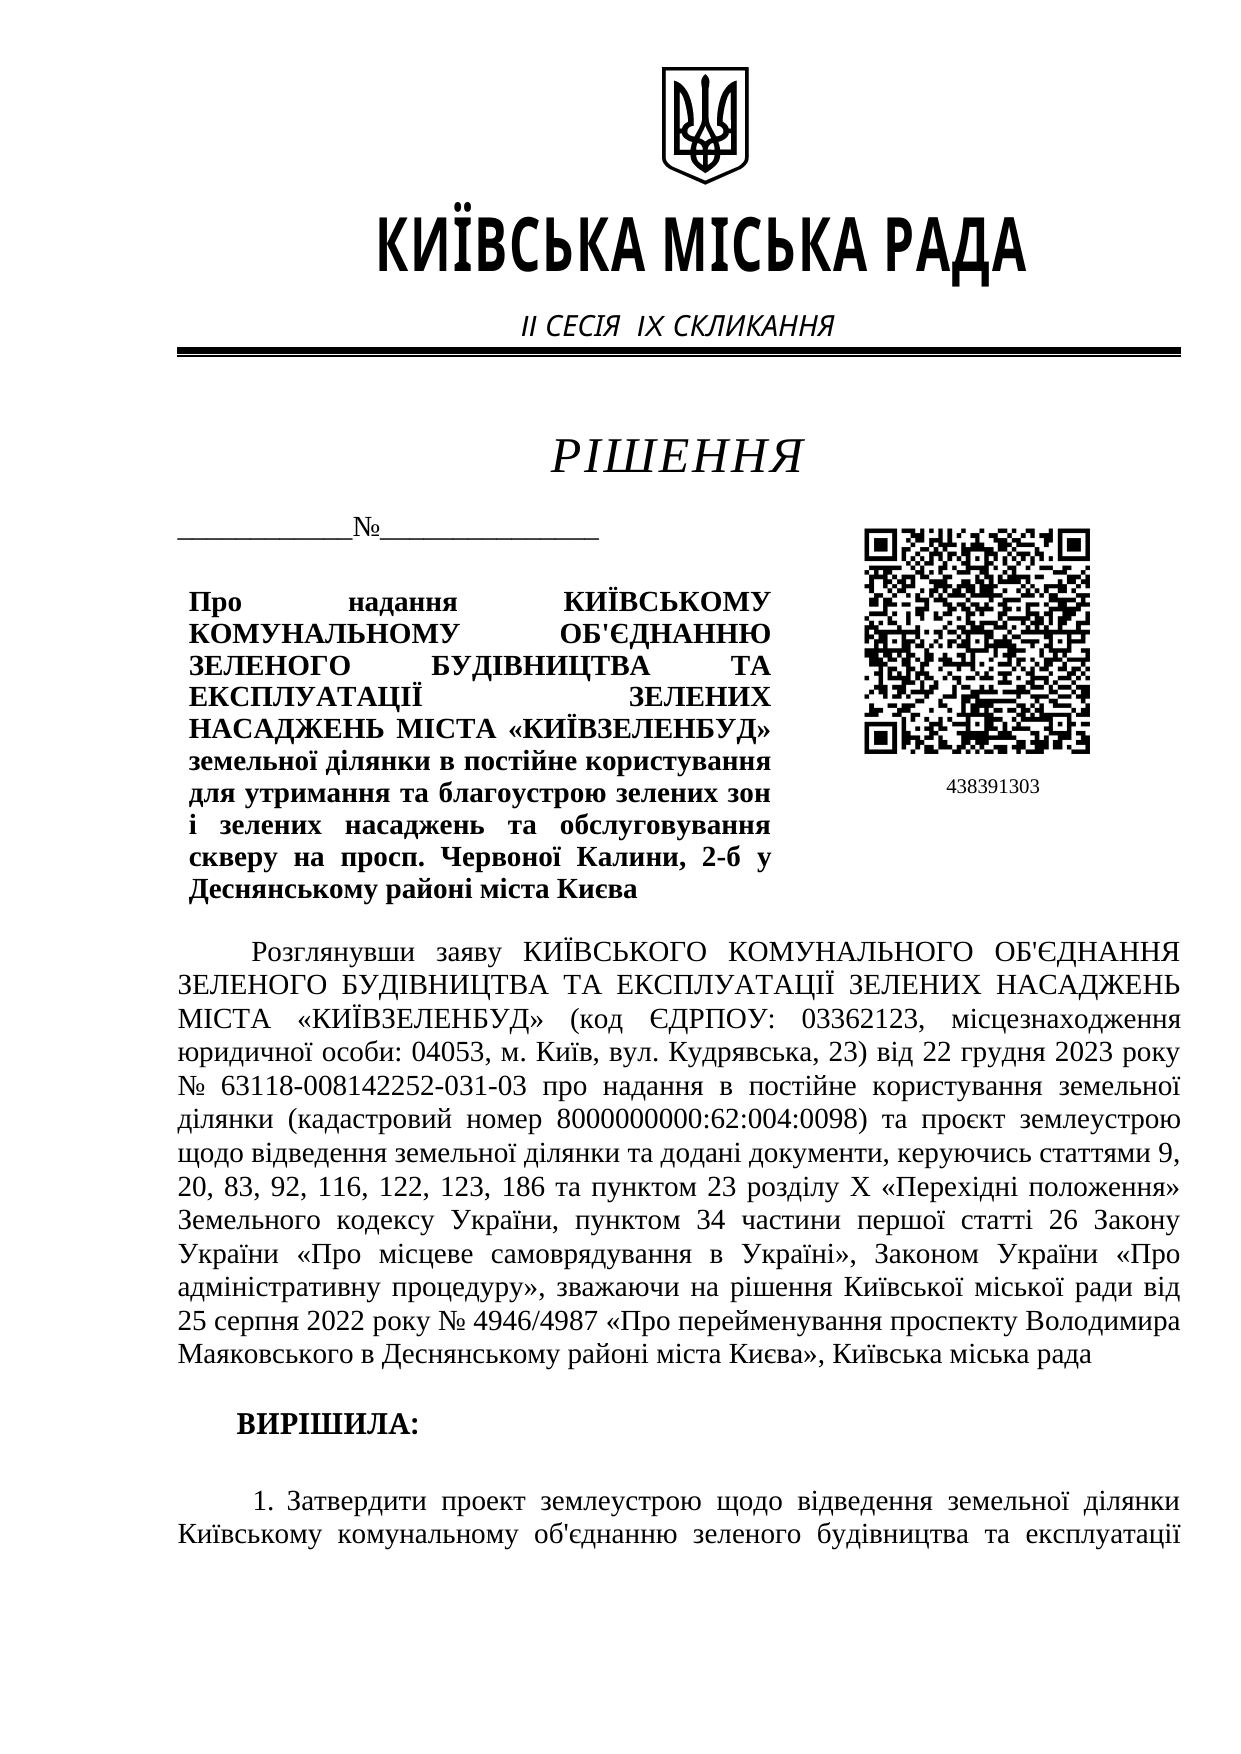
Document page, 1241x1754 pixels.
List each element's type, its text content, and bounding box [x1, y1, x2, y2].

text ____________№_______________ [177, 509, 1181, 542]
text ВИРІШИЛА: [177, 1403, 1181, 1443]
text Розглянувши заяву КИЇВСЬКОГО КОМУНАЛЬНОГО ОБ'ЄДНАННЯ ЗЕЛЕНОГО БУДІВНИЦТВА ТА ЕКСПЛУАТАЦІЇ ЗЕЛЕНИХ НАСАДЖЕНЬ МІСТА «КИЇВЗЕЛЕНБУД» (код ЄДРПОУ: 03362123, місцезнаходження юридичної особи: 04053, м. Київ, вул. Кудрявська, 23) від 22 грудня 2023 року № 63118-008142252-031-03 про надання в постійне користування земельної ділянки (кадастровий номер 8000000000:62:004:0098) та проєкт землеустрою щодо відведення земельної ділянки та додані документи, керуючись статтями 9, 20, 83, 92, 116, 122, 123, 186 та пунктом 23 розділу Х «Перехідні положення» Земельного кодексу України, пунктом 34 частини першої статті 26 Закону України «Про місцеве самоврядування в Україні», Законом України «Про адміністративну процедуру», зважаючи на рішення Київської міської ради від 25 серпня 2022 року № 4946/4987 «Про перейменування проспекту Володимира Маяковського в Деснянському районі міста Києва», Київська міська рада [177, 934, 1181, 1370]
picture [846, 511, 1108, 772]
text КИЇВСЬКА МІСЬКА РАДА [222, 191, 1181, 293]
picture [660, 67, 751, 186]
subtitle РІШЕННЯ [177, 426, 1181, 483]
table_header Про надання КИЇВСЬКОМУ КОМУНАЛЬНОМУ ОБ'ЄДНАННЮ ЗЕЛЕНОГО БУДІВНИЦТВА ТА ЕКСПЛУАТАЦІЇ ЗЕЛЕНИХ НАСАДЖЕНЬ МІСТА «КИЇВЗЕЛЕНБУД» земельної ділянки в постійне користування для утримання та благоустрою зелених зон і зелених насаджень та обслуговування скверу на просп. Червоної Калини, 2-б у Деснянському районі міста Києва [177, 586, 783, 904]
subtitle II сесія IX скликання [177, 306, 1181, 347]
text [177, 1483, 1181, 1550]
